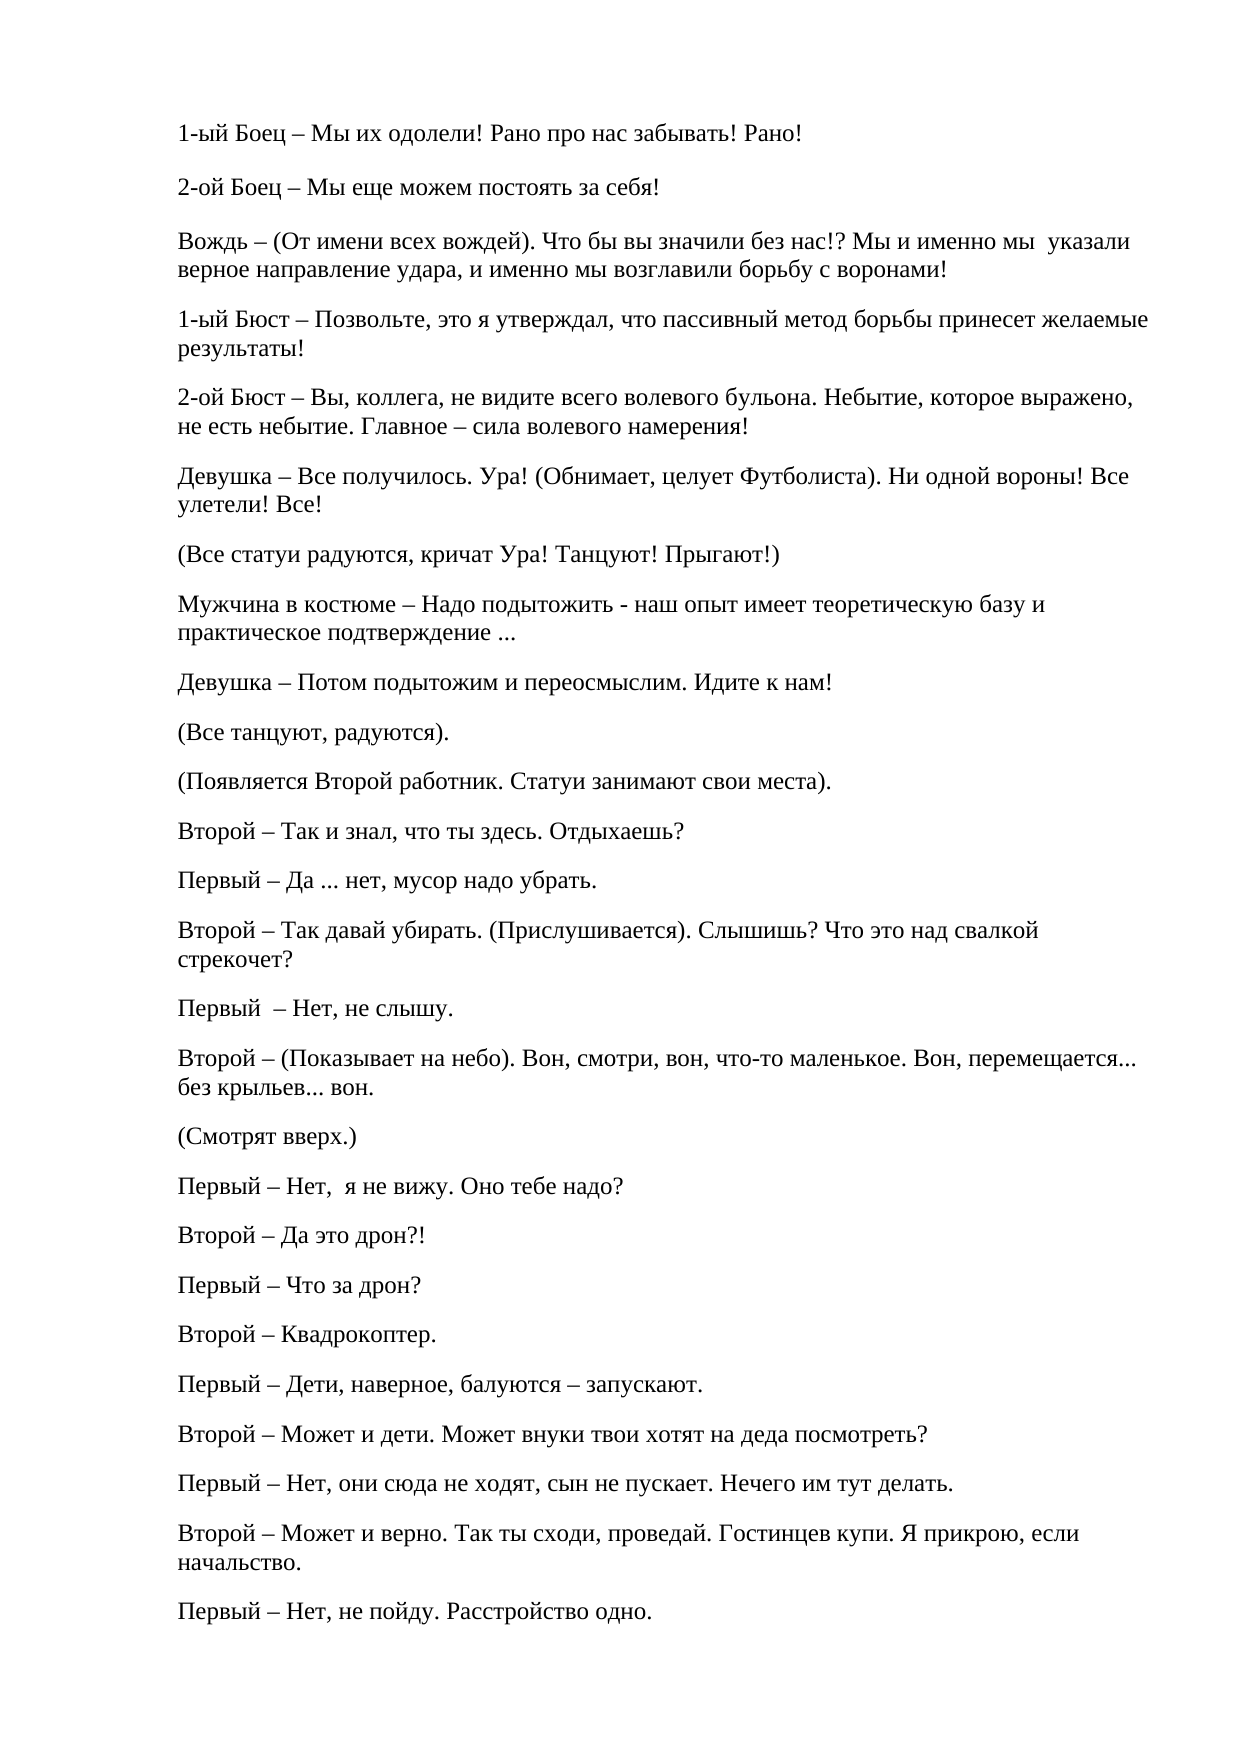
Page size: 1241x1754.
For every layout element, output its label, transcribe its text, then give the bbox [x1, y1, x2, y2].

text Второй – Квадрокоптер. [177, 1319, 1152, 1348]
text Второй – Может и верно. Так ты сходи, проведай. Гостинцев купи. Я прикрою, если начальство. [177, 1518, 1152, 1575]
text 2-ой Боец – Мы еще можем постоять за себя! [177, 172, 1152, 201]
text Второй – Так давай убирать. (Прислушивается). Слышишь? Что это над свалкой стрекочет? [177, 915, 1152, 972]
text Первый – Что за дрон? [177, 1270, 1152, 1299]
text 1-ый Боец – Мы их одолели! Рано про нас забывать! Рано! [177, 118, 1152, 147]
text (Смотрят вверх.) [177, 1121, 1152, 1150]
text Первый – Нет, не пойду. Расстройство одно. [177, 1596, 1152, 1625]
text Первый – Дети, наверное, балуются – запускают. [177, 1369, 1152, 1398]
text 2-ой Бюст – Вы, коллега, не видите всего волевого бульона. Небытие, которое выражено, не есть небытие. Главное – сила волевого намерения! [177, 382, 1152, 440]
text Первый – Да ... нет, мусор надо убрать. [177, 865, 1152, 894]
text (Все статуи радуются, кричат Ура! Танцуют! Прыгают!) [177, 539, 1152, 568]
text Второй – Да это дрон?! [177, 1220, 1152, 1249]
text (Все танцуют, радуются). [177, 717, 1152, 745]
text Девушка – Все получилось. Ура! (Обнимает, целует Футболиста). Ни одной вороны! Все улетели! Все! [177, 461, 1152, 518]
text Второй – Может и дети. Может внуки твои хотят на деда посмотреть? [177, 1419, 1152, 1447]
text Второй – (Показывает на небо). Вон, смотри, вон, что-то маленькое. Вон, перемещается... без крыльев... вон. [177, 1043, 1152, 1100]
text Первый – Нет, я не вижу. Оно тебе надо? [177, 1171, 1152, 1199]
text 1-ый Бюст – Позвольте, это я утверждал, что пассивный метод борьбы принесет желаемые результаты! [177, 304, 1152, 362]
text Вождь – (От имени всех вождей). Что бы вы значили без нас!? Мы и именно мы указали верное направление удара, и именно мы возглавили борьбу с воронами! [177, 226, 1152, 283]
text Мужчина в костюме – Надо подытожить - наш опыт имеет теоретическую базу и практическое подтверждение ... [177, 589, 1152, 646]
text Первый – Нет, они сюда не ходят, сын не пускает. Нечего им тут делать. [177, 1468, 1152, 1497]
text Первый – Нет, не слышу. [177, 993, 1152, 1022]
text Второй – Так и знал, что ты здесь. Отдыхаешь? [177, 816, 1152, 844]
text Девушка – Потом подытожим и переосмыслим. Идите к нам! [177, 667, 1152, 696]
text (Появляется Второй работник. Статуи занимают свои места). [177, 766, 1152, 795]
